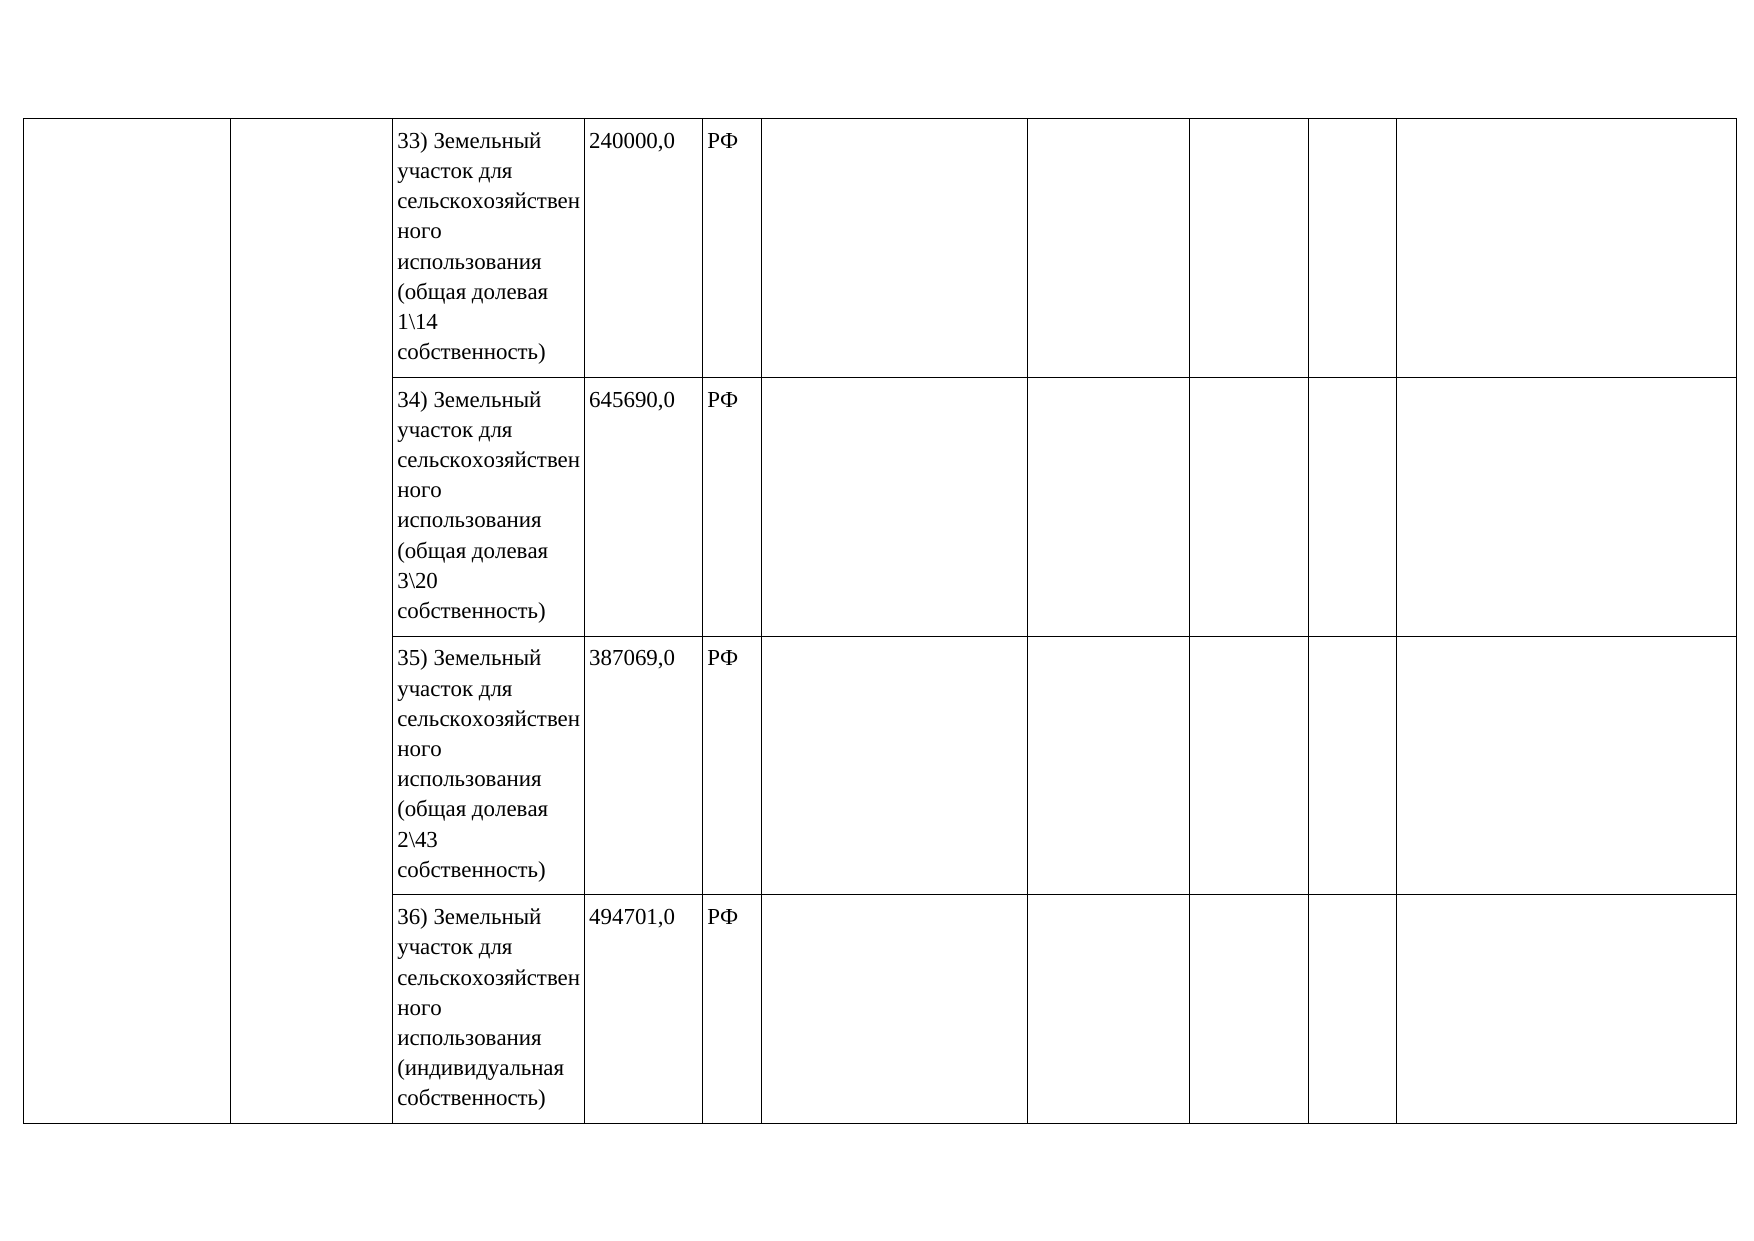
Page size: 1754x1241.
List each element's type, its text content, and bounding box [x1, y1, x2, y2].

table_cell [1309, 119, 1396, 377]
table_cell [1190, 119, 1308, 377]
table_cell [762, 895, 1027, 1123]
table_cell 387069,0 [585, 637, 702, 894]
table_cell 645690,0 [585, 378, 702, 636]
table_cell [1397, 119, 1736, 377]
table_cell 240000,0 [585, 119, 702, 377]
table_cell [1309, 637, 1396, 894]
table_cell 34) Земельный участок для сельскохозяйственного использования (общая долевая 3\20 собственность) [393, 378, 584, 636]
table_cell [1028, 895, 1189, 1123]
table_cell [1397, 895, 1736, 1123]
table_cell 494701,0 [585, 895, 702, 1123]
table_cell РФ [703, 637, 761, 894]
table_cell [762, 119, 1027, 377]
table_cell [1190, 378, 1308, 636]
table_cell [1028, 378, 1189, 636]
table_cell [1190, 895, 1308, 1123]
table_cell [1190, 637, 1308, 894]
table_cell [1309, 895, 1396, 1123]
table_cell [762, 378, 1027, 636]
table_cell [1397, 378, 1736, 636]
table_cell [1309, 378, 1396, 636]
table_cell [1397, 637, 1736, 894]
table_cell [1028, 637, 1189, 894]
table_cell 35) Земельный участок для сельскохозяйственного использования (общая долевая 2\43 собственность) [393, 637, 584, 894]
table_cell 33) Земельный участок для сельскохозяйственного использования (общая долевая 1\14 собственность) [393, 119, 584, 377]
table_cell РФ [703, 119, 761, 377]
table_cell РФ [703, 895, 761, 1123]
table_cell [762, 637, 1027, 894]
table_cell РФ [703, 378, 761, 636]
table_cell [1028, 119, 1189, 377]
table_cell 36) Земельный участок для сельскохозяйственного использования (индивидуальная собственность) [393, 895, 584, 1123]
